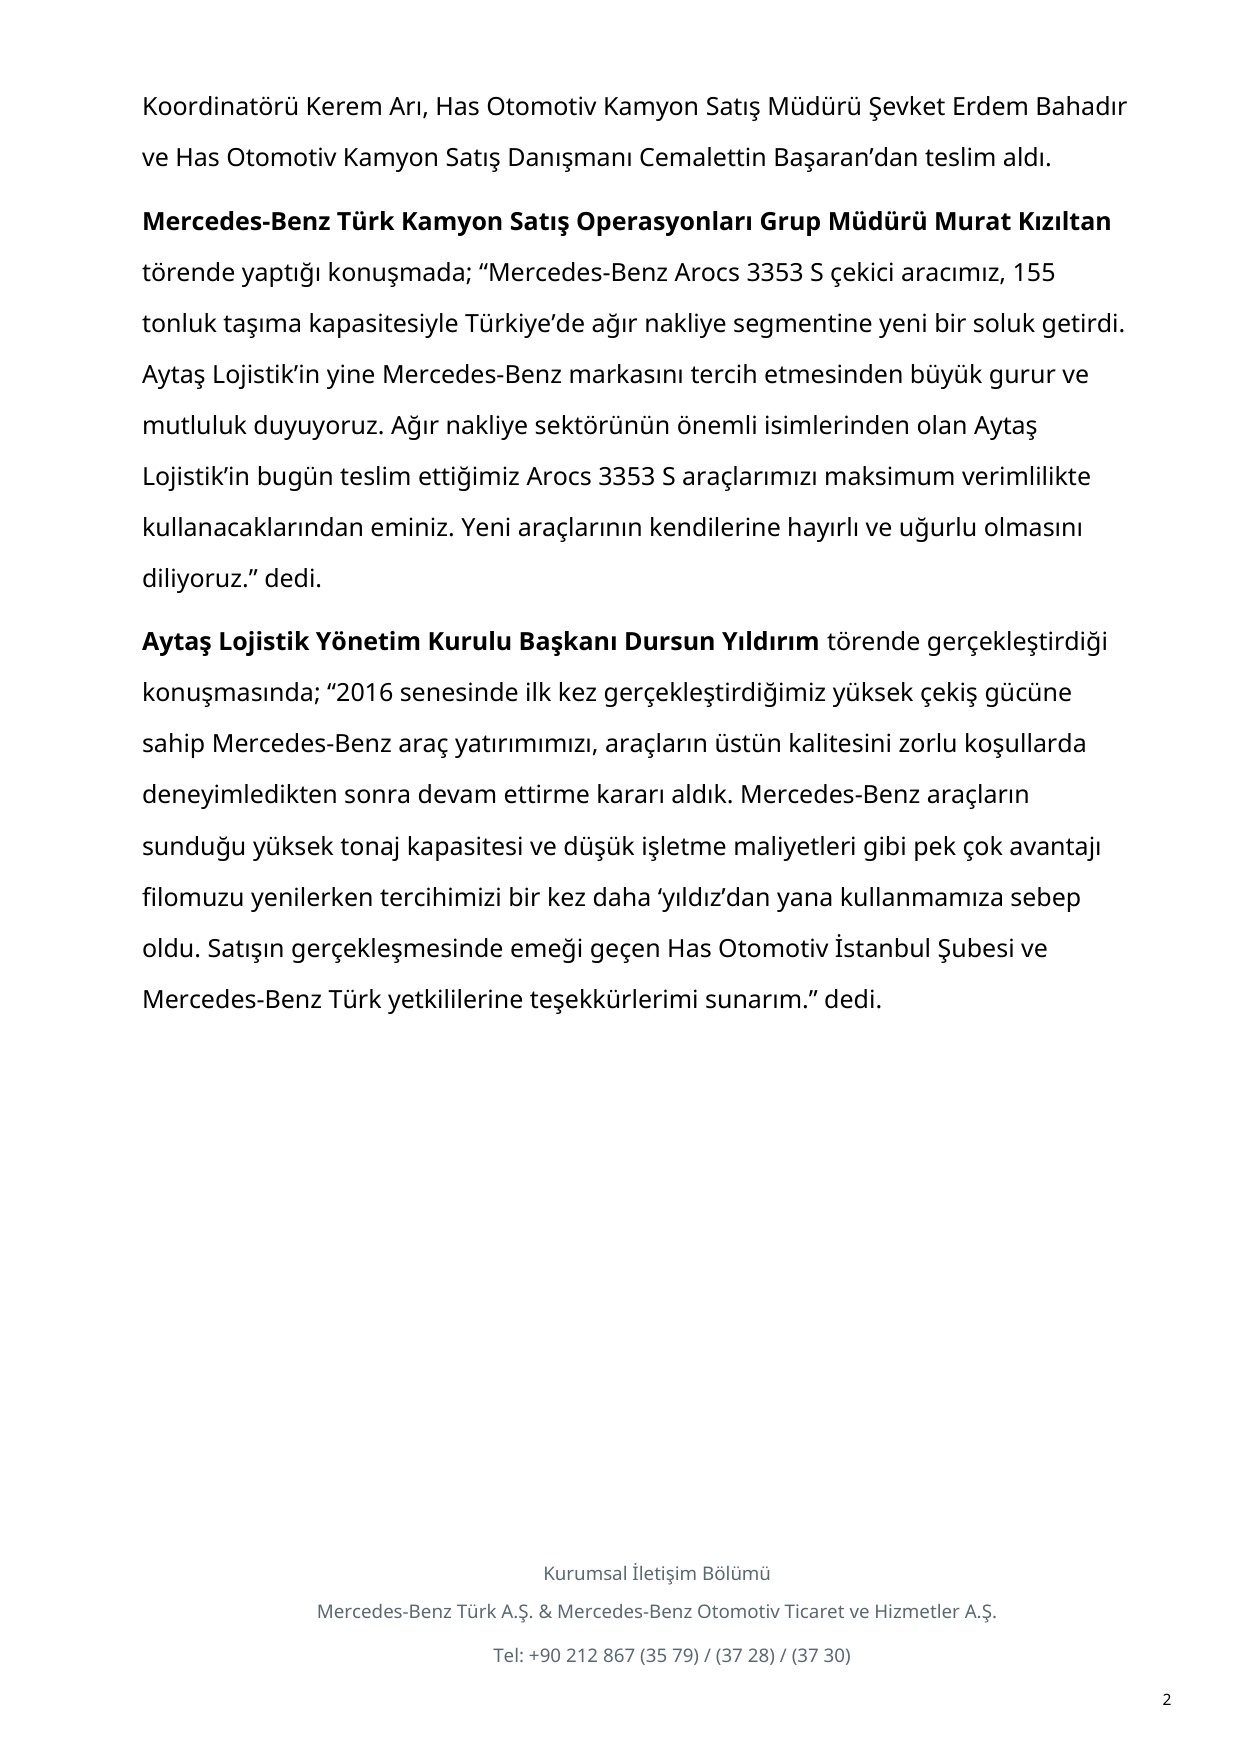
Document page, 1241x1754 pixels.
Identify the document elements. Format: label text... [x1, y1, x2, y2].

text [142, 89, 1137, 174]
text Mercedes-Benz Türk Kamyon Satış Operasyonları Grup Müdürü Murat Kızıltan törende yaptığı konuşmada; “Mercedes-Benz Arocs 3353 S çekici aracımız, 155 tonluk taşıma kapasitesiyle Türkiye’de ağır nakliye segmentine yeni bir soluk getirdi. Aytaş Lojistik’in yine Mercedes-Benz markasını tercih etmesinden büyük gurur ve mutluluk duyuyoruz. Ağır nakliye sektörünün önemli isimlerinden olan Aytaş Lojistik’in bugün teslim ettiğimiz Arocs 3353 S araçlarımızı maksimum verimlilikte kullanacaklarından eminiz. Yeni araçlarının kendilerine hayırlı ve uğurlu olmasını diliyoruz.” dedi. [142, 203, 1137, 594]
text Aytaş Lojistik Yönetim Kurulu Başkanı Dursun Yıldırım törende gerçekleştirdiği konuşmasında; “2016 senesinde ilk kez gerçekleştirdiğimiz yüksek çekiş gücüne sahip Mercedes-Benz araç yatırımımızı, araçların üstün kalitesini zorlu koşullarda deneyimledikten sonra devam ettirme kararı aldık. Mercedes-Benz araçların sunduğu yüksek tonaj kapasitesi ve düşük işletme maliyetleri gibi pek çok avantajı filomuzu yenilerken tercihimizi bir kez daha ‘yıldız’dan yana kullanmamıza sebep oldu. Satışın gerçekleşmesinde emeği geçen Has Otomotiv İstanbul Şubesi ve Mercedes-Benz Türk yetkililerine teşekkürlerimi sunarım.” dedi. [142, 624, 1137, 1015]
